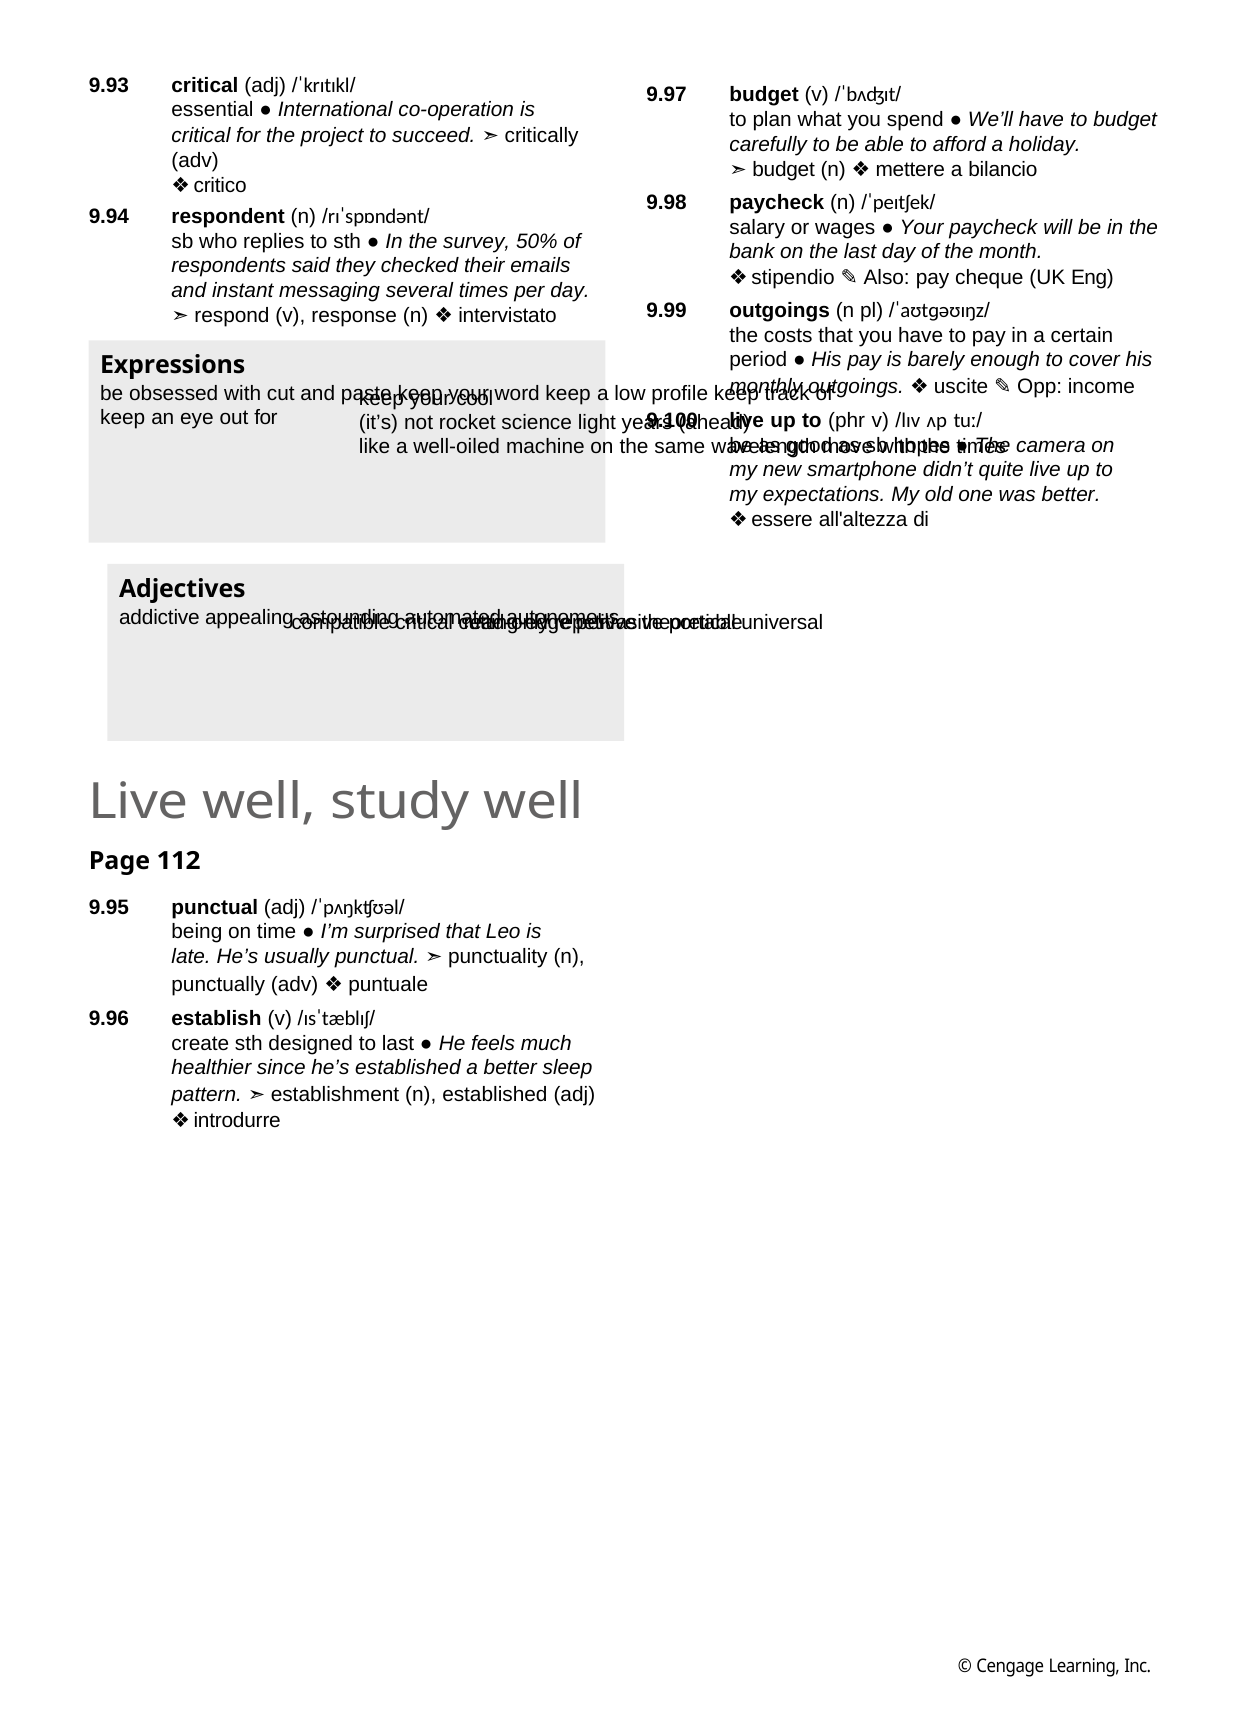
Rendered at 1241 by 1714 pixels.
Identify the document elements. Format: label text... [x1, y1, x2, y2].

text ➣ budget (n) ❖ mettere a bilancio [729, 156, 1240, 181]
text create sth designed to last ● He feels much healthier since he’s established a better sleep pattern. ➣ establishment (n), established (adj) [171, 1031, 649, 1108]
list live up to (phr v) /lɪv ʌp tuː/ [646, 407, 1240, 433]
text to plan what you spend ● We’ll have to budget carefully to be able to afford a holiday. [729, 107, 1227, 155]
list essere all'altezza di [729, 506, 1240, 532]
text essential ● International co-operation is critical for the project to succeed. ➣ critically (adv) [171, 97, 599, 172]
list budget (v) /ˈbʌʤɪt/ [646, 81, 1240, 107]
subtitle Page 112 [88, 843, 1240, 877]
list respondent (n) /rɪˈspɒndənt/ [88, 203, 599, 229]
text being on time ● I’m surprised that Leo is late. He’s usually punctual. ➣ punctuality (n), punctually (adv) ❖ puntuale [171, 920, 586, 997]
text the costs that you have to pay in a certain period ● His pay is barely enough to cover his monthly outgoings. ❖ uscite ✎ Opp: income [729, 323, 1169, 400]
list punctual (adj) /ˈpʌŋkʧʊəl/ [88, 894, 1240, 919]
text ➣ respond (v), response (n) ❖ intervistato [171, 302, 599, 328]
subtitle Live well, study well [88, 765, 1240, 833]
text be as good as sb hopes ● The camera on my new smartphone didn’t quite live up to my expectations. My old one was better. [729, 433, 1144, 506]
list critical (adj) /ˈkrɪtɪkl/ [88, 72, 599, 97]
list paycheck (n) /ˈpeɪtʃek/ [646, 189, 1240, 215]
list stipendio ✎ Also: pay cheque (UK Eng) [729, 264, 1240, 289]
list introdurre [171, 1108, 1240, 1132]
list critico [171, 172, 599, 197]
list establish (v) /ɪsˈtæblɪʃ/ [88, 1006, 1240, 1031]
text sb who replies to sth ● In the survey, 50% of respondents said they checked their emails and instant messaging several times per day. [171, 229, 599, 302]
text salary or wages ● Your paycheck will be in the bank on the last day of the month. [729, 215, 1169, 263]
list outgoings (n pl) /ˈaʊtɡəʊɪŋz/ [646, 298, 1240, 323]
